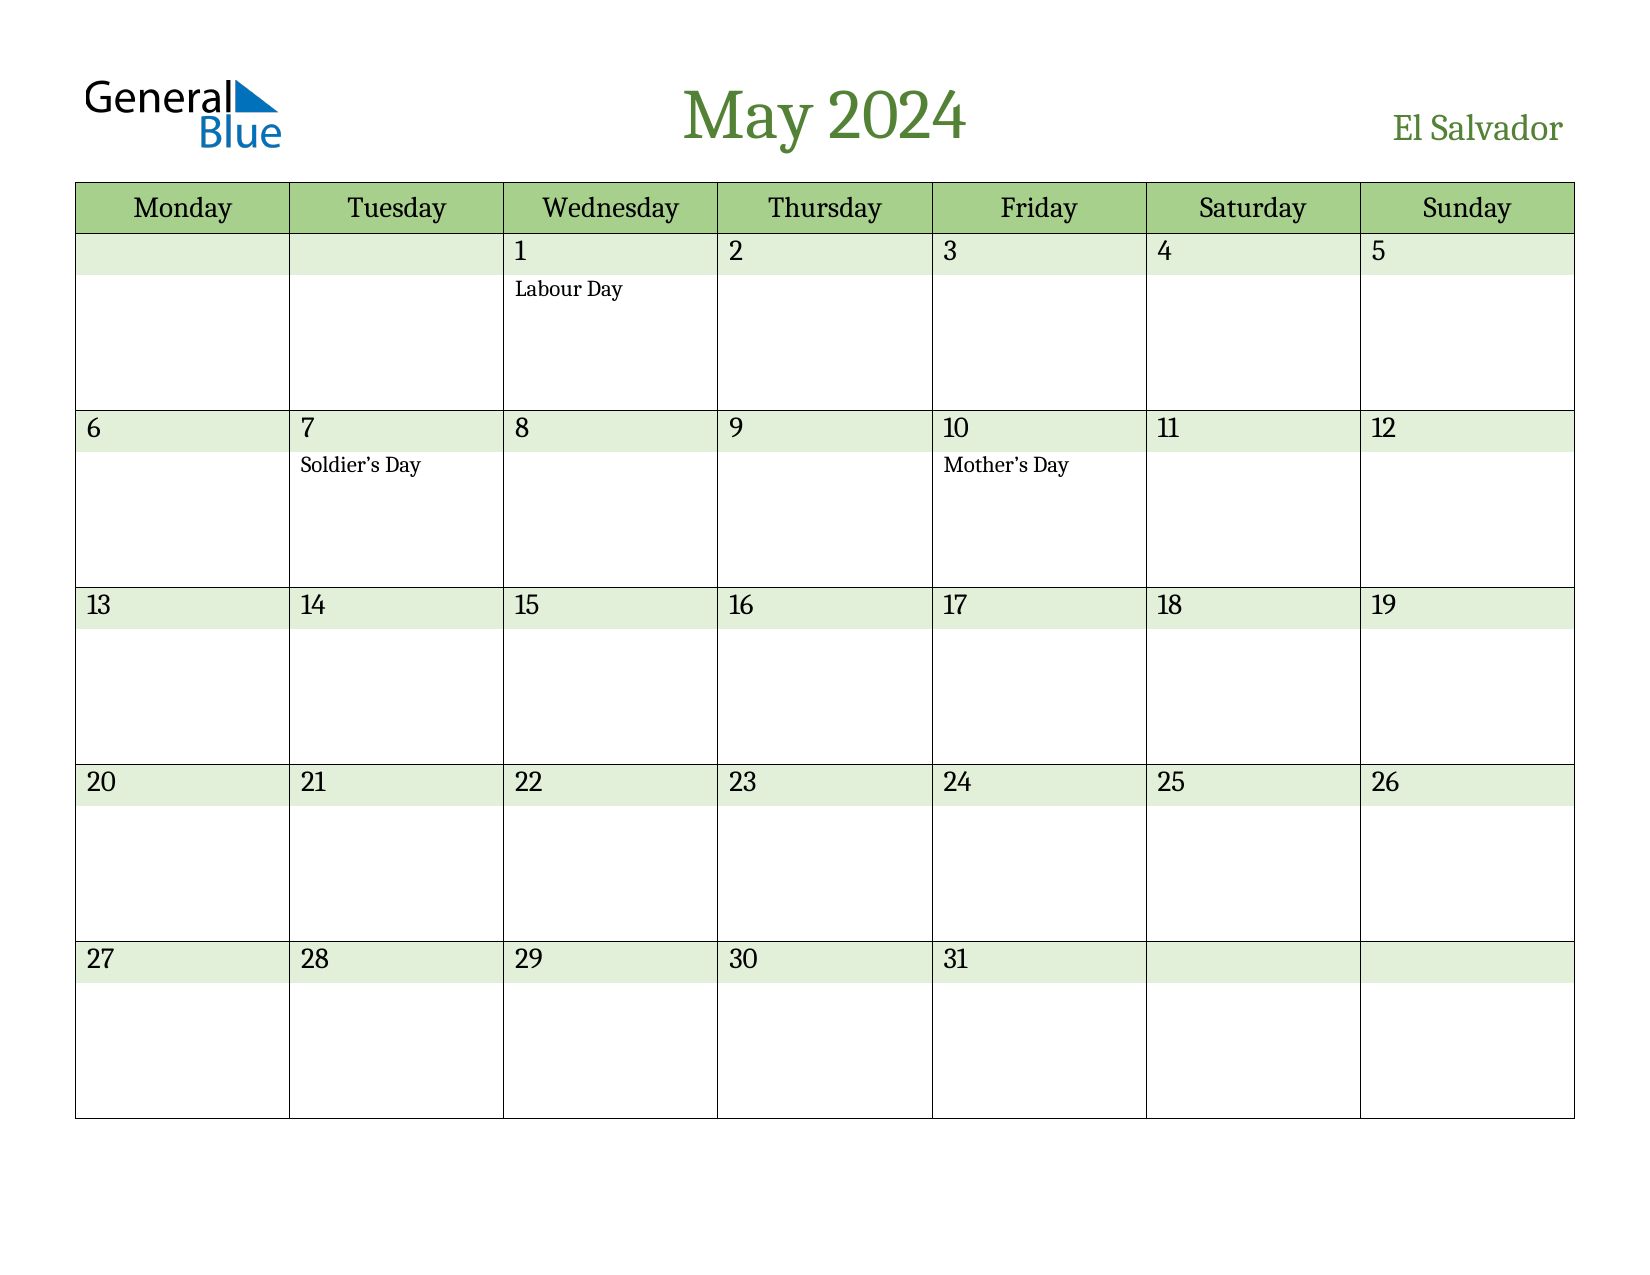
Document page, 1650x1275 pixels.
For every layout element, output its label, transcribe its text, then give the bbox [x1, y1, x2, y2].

table_cell [76, 452, 289, 587]
table_cell 8 [504, 411, 717, 452]
table_cell Soldier’s Day [290, 452, 503, 587]
table_cell Sunday [1361, 183, 1574, 233]
table_cell Friday [933, 183, 1146, 233]
table_cell 18 [1147, 588, 1360, 629]
table_cell [504, 452, 717, 587]
table_header May 2024 [504, 75, 1146, 182]
table_cell [1361, 275, 1574, 410]
table_cell 2 [718, 234, 932, 275]
table_cell [290, 983, 503, 1118]
table_cell [933, 629, 1146, 764]
table_cell [718, 275, 932, 410]
table_cell [933, 806, 1146, 941]
table_cell [718, 983, 932, 1118]
table_cell Mother’s Day [933, 452, 1146, 587]
table_cell 21 [290, 765, 503, 806]
table_cell [1147, 275, 1360, 410]
table_cell [504, 629, 717, 764]
table_cell [76, 983, 289, 1118]
table_cell 17 [933, 588, 1146, 629]
table_cell Monday [76, 183, 289, 233]
table_cell [1361, 452, 1574, 587]
table_cell [290, 275, 503, 410]
table_cell Thursday [718, 183, 932, 233]
table_cell 19 [1361, 588, 1574, 629]
table_cell [290, 234, 503, 275]
table_cell 9 [718, 411, 932, 452]
table_cell [76, 234, 289, 275]
table_cell [933, 983, 1146, 1118]
table_cell 3 [933, 234, 1146, 275]
table_cell 10 [933, 411, 1146, 452]
table_cell 6 [76, 411, 289, 452]
table_header [76, 75, 503, 182]
table_cell [76, 629, 289, 764]
table_cell [1147, 942, 1360, 983]
table_cell 11 [1147, 411, 1360, 452]
table_cell [290, 806, 503, 941]
table_cell [1147, 806, 1360, 941]
table_cell [504, 806, 717, 941]
table_cell [290, 629, 503, 764]
table_cell 24 [933, 765, 1146, 806]
table_cell [1361, 629, 1574, 764]
table_cell [1147, 452, 1360, 587]
table_cell Wednesday [504, 183, 717, 233]
table_cell Tuesday [290, 183, 503, 233]
table_cell Saturday [1147, 183, 1360, 233]
table_cell 4 [1147, 234, 1360, 275]
table_cell [1147, 983, 1360, 1118]
table_cell 28 [290, 942, 503, 983]
table_header El Salvador [1146, 75, 1574, 182]
table_cell 25 [1147, 765, 1360, 806]
table_cell [718, 806, 932, 941]
table_cell [718, 452, 932, 587]
table_cell [933, 275, 1146, 410]
table_cell 12 [1361, 411, 1574, 452]
table_cell 14 [290, 588, 503, 629]
table_cell [718, 629, 932, 764]
table_cell [1361, 942, 1574, 983]
table_cell 22 [504, 765, 717, 806]
table_cell 31 [933, 942, 1146, 983]
table_cell Labour Day [504, 275, 717, 410]
table_cell 26 [1361, 765, 1574, 806]
table_cell [1147, 629, 1360, 764]
table_cell 29 [504, 942, 717, 983]
table_cell [76, 275, 289, 410]
table_cell 27 [76, 942, 289, 983]
table_cell 15 [504, 588, 717, 629]
table_cell [504, 983, 717, 1118]
table_cell 30 [718, 942, 932, 983]
table_cell 20 [76, 765, 289, 806]
table_cell [1361, 806, 1574, 941]
table_cell 13 [76, 588, 289, 629]
table_cell [1361, 983, 1574, 1118]
table_cell 1 [504, 234, 717, 275]
table_cell 5 [1361, 234, 1574, 275]
picture [86, 80, 281, 148]
table_cell 16 [718, 588, 932, 629]
table_cell [76, 806, 289, 941]
table_cell 7 [290, 411, 503, 452]
table_cell 23 [718, 765, 932, 806]
